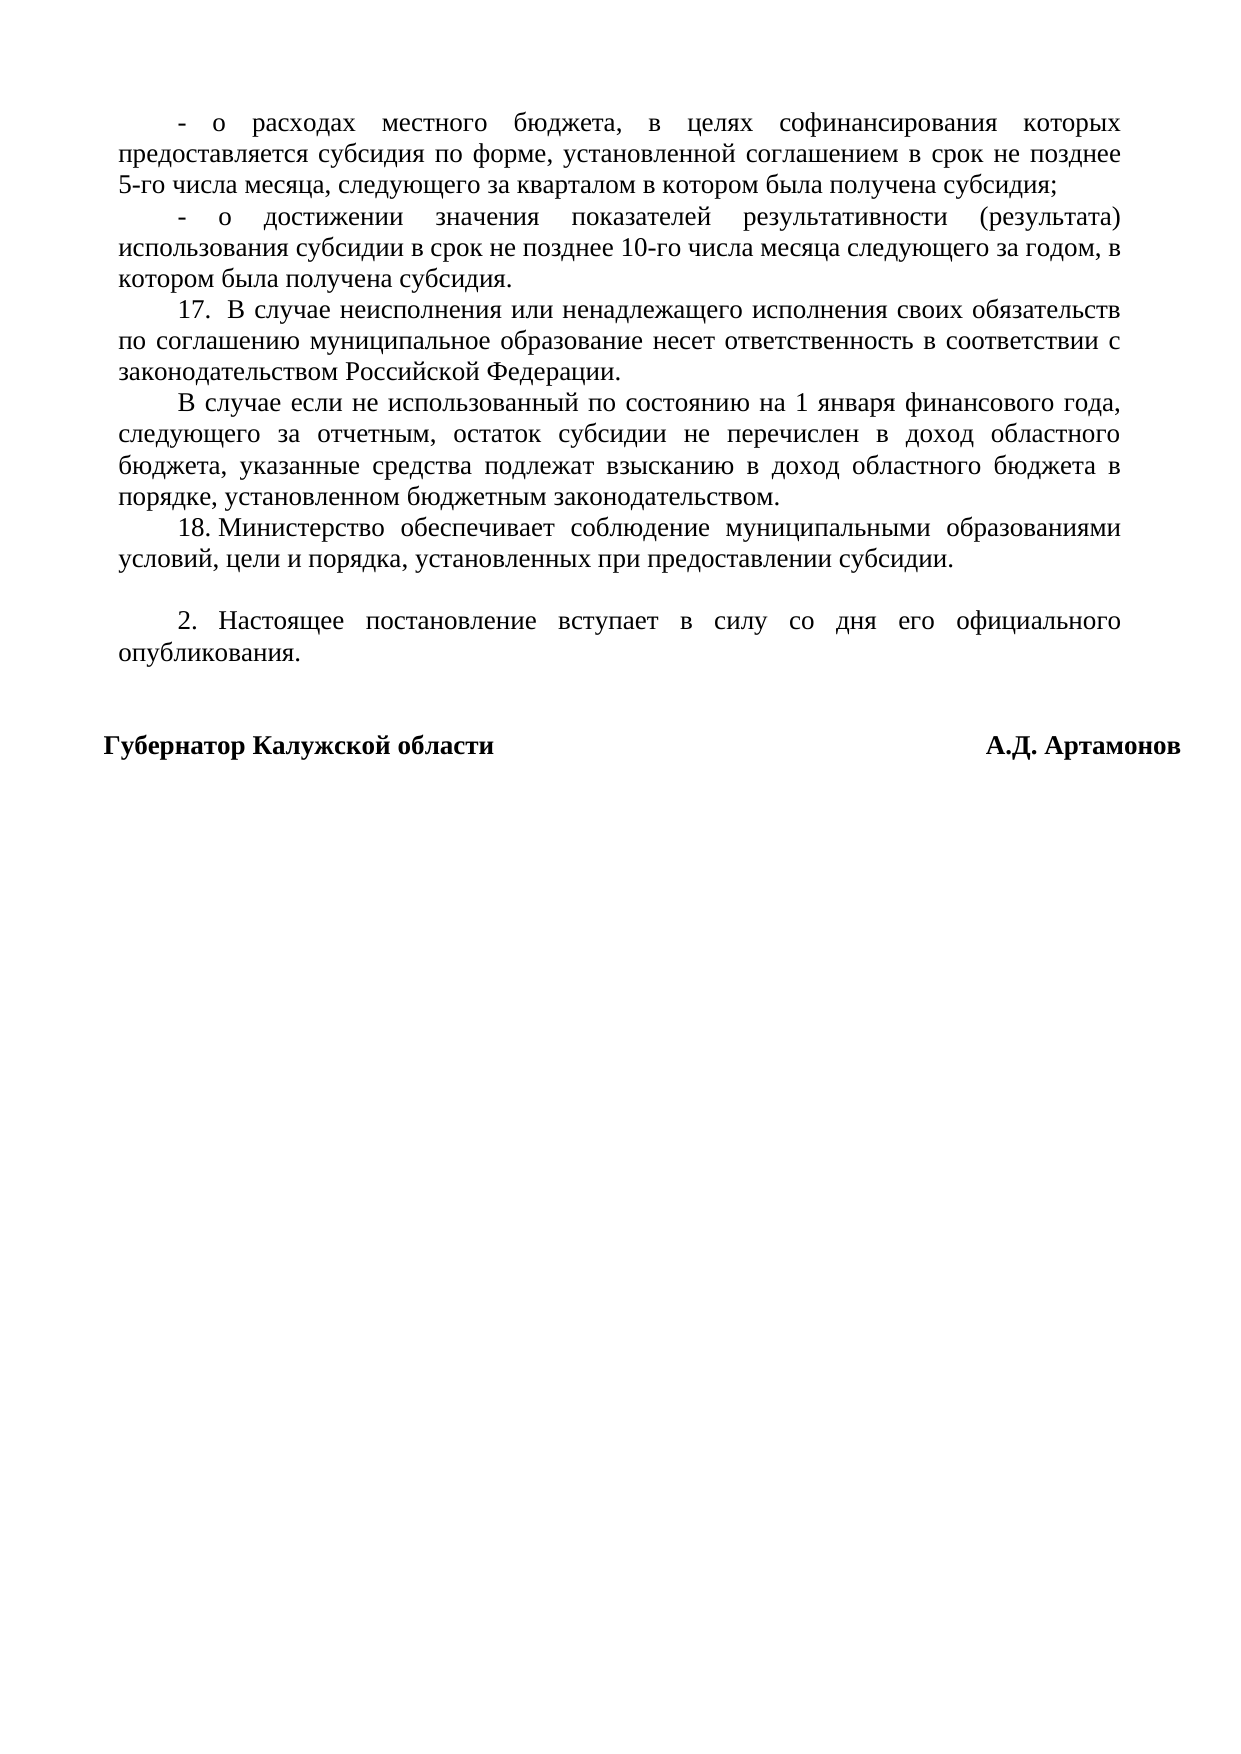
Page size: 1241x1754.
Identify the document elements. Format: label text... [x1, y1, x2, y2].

text 2. Настоящее постановление вступает в силу со дня его официального опубликования. [118, 604, 1122, 667]
text В случае если не использованный по состоянию на 1 января финансового года, следующего за отчетным, остаток субсидии не перечислен в доход областного бюджета, указанные средства подлежат взысканию в доход областного бюджета в порядке, установленном бюджетным законодательством. [118, 386, 1122, 511]
text 17. В случае неисполнения или ненадлежащего исполнения своих обязательств по соглашению муниципальное образование несет ответственность в соответствии с законодательством Российской Федерации. [118, 293, 1122, 386]
text - о расходах местного бюджета, в целях софинансирования которых предоставляется субсидия по форме, установленной соглашением в срок не позднее 5-го числа месяца, следующего за кварталом в котором была получена субсидия; [118, 106, 1122, 199]
text Губернатор Калужской области А.Д. Артамонов [103, 729, 1122, 760]
text - о достижении значения показателей результативности (результата) использования субсидии в срок не позднее 10-го числа месяца следующего за годом, в котором была получена субсидия. [118, 199, 1122, 293]
text 18. Министерство обеспечивает соблюдение муниципальными образованиями условий, цели и порядка, установленных при предоставлении субсидии. [118, 511, 1122, 573]
